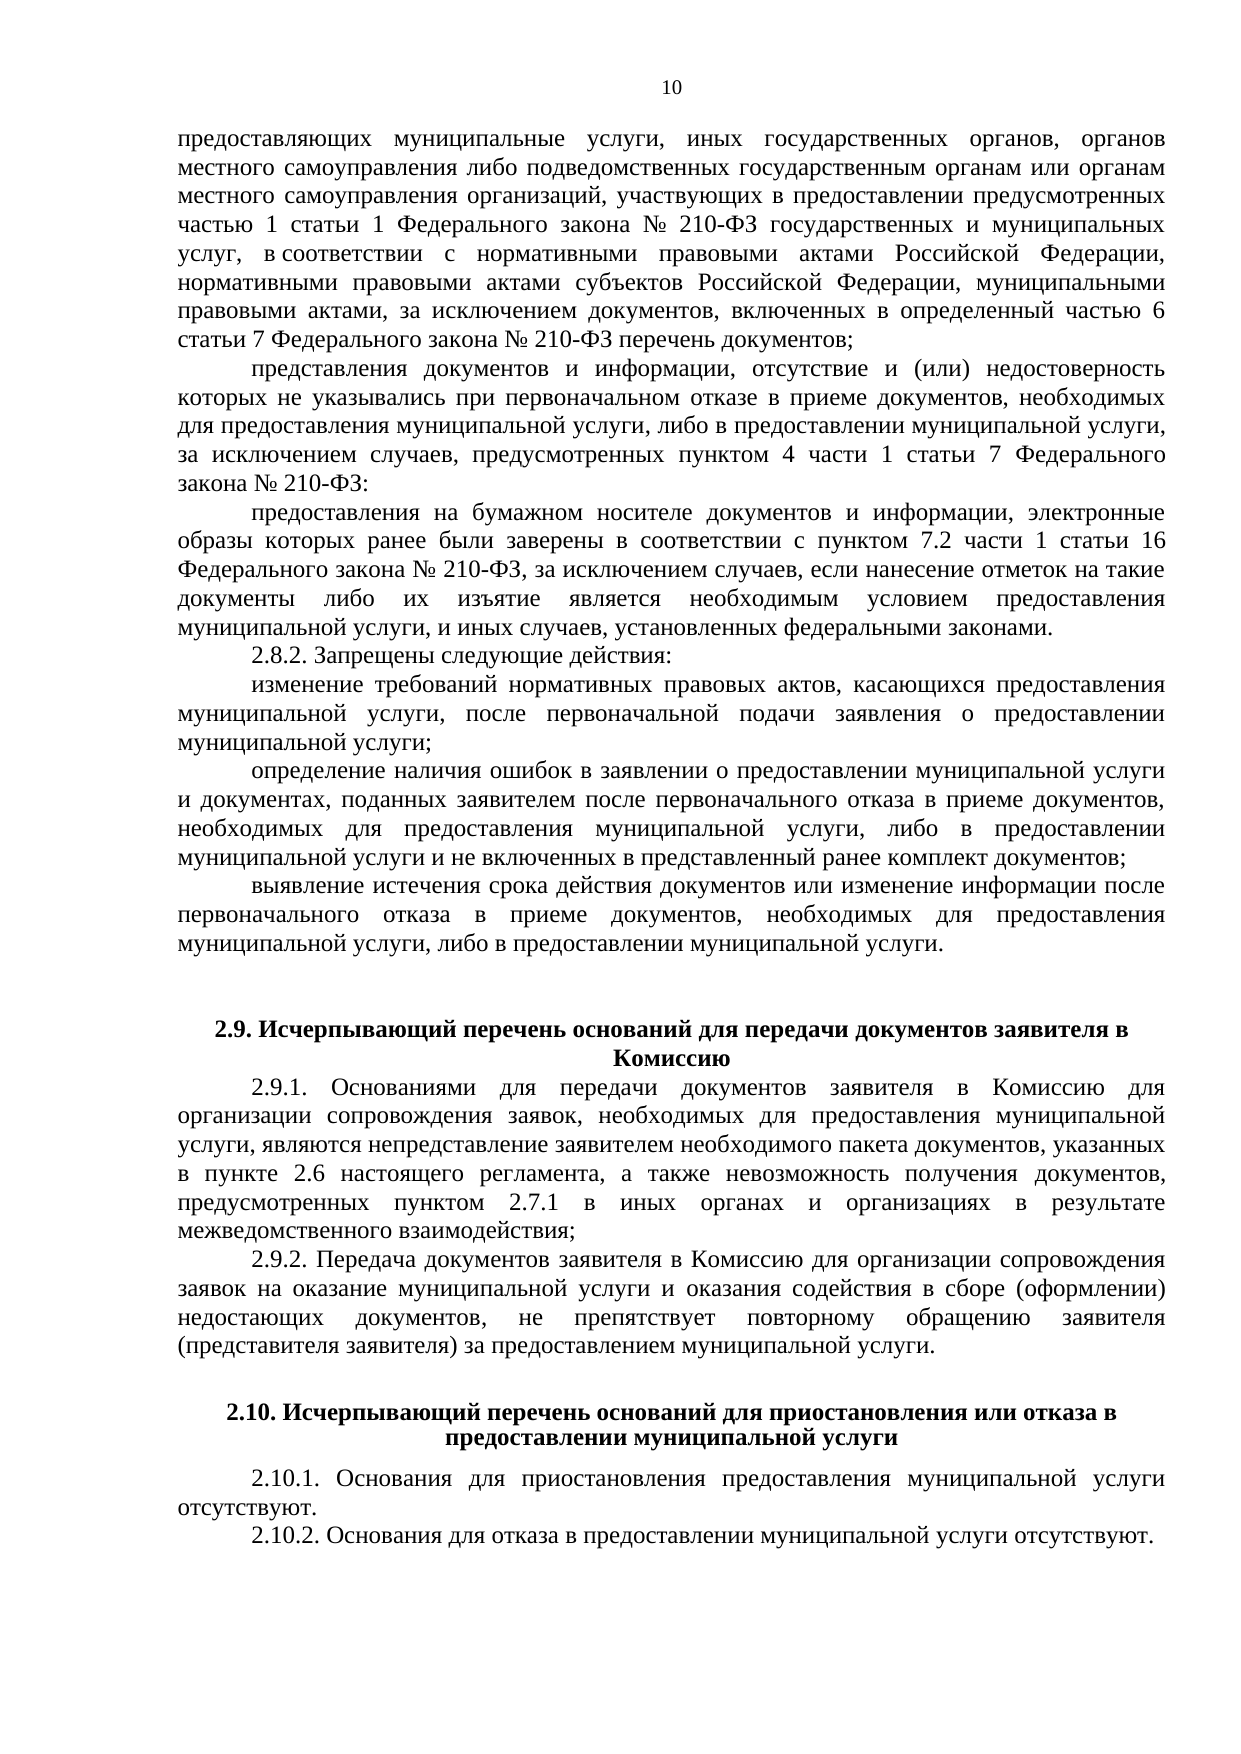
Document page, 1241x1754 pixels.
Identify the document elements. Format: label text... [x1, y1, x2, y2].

text 2.8.2. Запрещены следующие действия: [177, 641, 1166, 669]
text 2.9. Исчерпывающий перечень оснований для передачи документов заявителя в Комиссию [177, 1014, 1166, 1072]
text 2.9.1. Основаниями для передачи документов заявителя в Комиссию для организации сопровождения заявок, необходимых для предоставления муниципальной услуги, являются непредставление заявителем необходимого пакета документов, указанных в пункте 2.6 настоящего регламента, а также невозможность получения документов, предусмотренных пунктом 2.7.1 в иных органах и организациях в результате межведомственного взаимодействия; [177, 1072, 1166, 1244]
text 2.10.1. Основания для приостановления предоставления муниципальной услуги отсутствуют. [177, 1463, 1166, 1521]
text изменение требований нормативных правовых актов, касающихся предоставления муниципальной услуги, после первоначальной подачи заявления о предоставлении муниципальной услуги; [177, 669, 1166, 756]
text 2.10. Исчерпывающий перечень оснований для приостановления или отказа в предоставлении муниципальной услуги [177, 1401, 1166, 1451]
text предоставления на бумажном носителе документов и информации, электронные образы которых ранее были заверены в соответствии с пунктом 7.2 части 1 статьи 16 Федерального закона № 210-ФЗ, за исключением случаев, если нанесение отметок на такие документы либо их изъятие является необходимым условием предоставления муниципальной услуги, и иных случаев, установленных федеральными законами. [177, 497, 1166, 641]
text 2.10.2. Основания для отказа в предоставлении муниципальной услуги отсутствуют. [177, 1521, 1166, 1549]
text выявление истечения срока действия документов или изменение информации после первоначального отказа в приеме документов, необходимых для предоставления муниципальной услуги, либо в предоставлении муниципальной услуги. [177, 871, 1166, 957]
text определение наличия ошибок в заявлении о предоставлении муниципальной услуги и документах, поданных заявителем после первоначального отказа в приеме документов, необходимых для предоставления муниципальной услуги, либо в предоставлении муниципальной услуги и не включенных в представленный ранее комплект документов; [177, 756, 1166, 871]
text 2.9.2. Передача документов заявителя в Комиссию для организации сопровождения заявок на оказание муниципальной услуги и оказания содействия в сборе (оформлении) недостающих документов, не препятствует повторному обращению заявителя (представителя заявителя) за предоставлением муниципальной услуги. [177, 1244, 1166, 1359]
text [177, 123, 1166, 353]
text представления документов и информации, отсутствие и (или) недостоверность которых не указывались при первоначальном отказе в приеме документов, необходимых для предоставления муниципальной услуги, либо в предоставлении муниципальной услуги, за исключением случаев, предусмотренных пунктом 4 части 1 статьи 7 Федерального закона № 210-ФЗ: [177, 353, 1166, 497]
